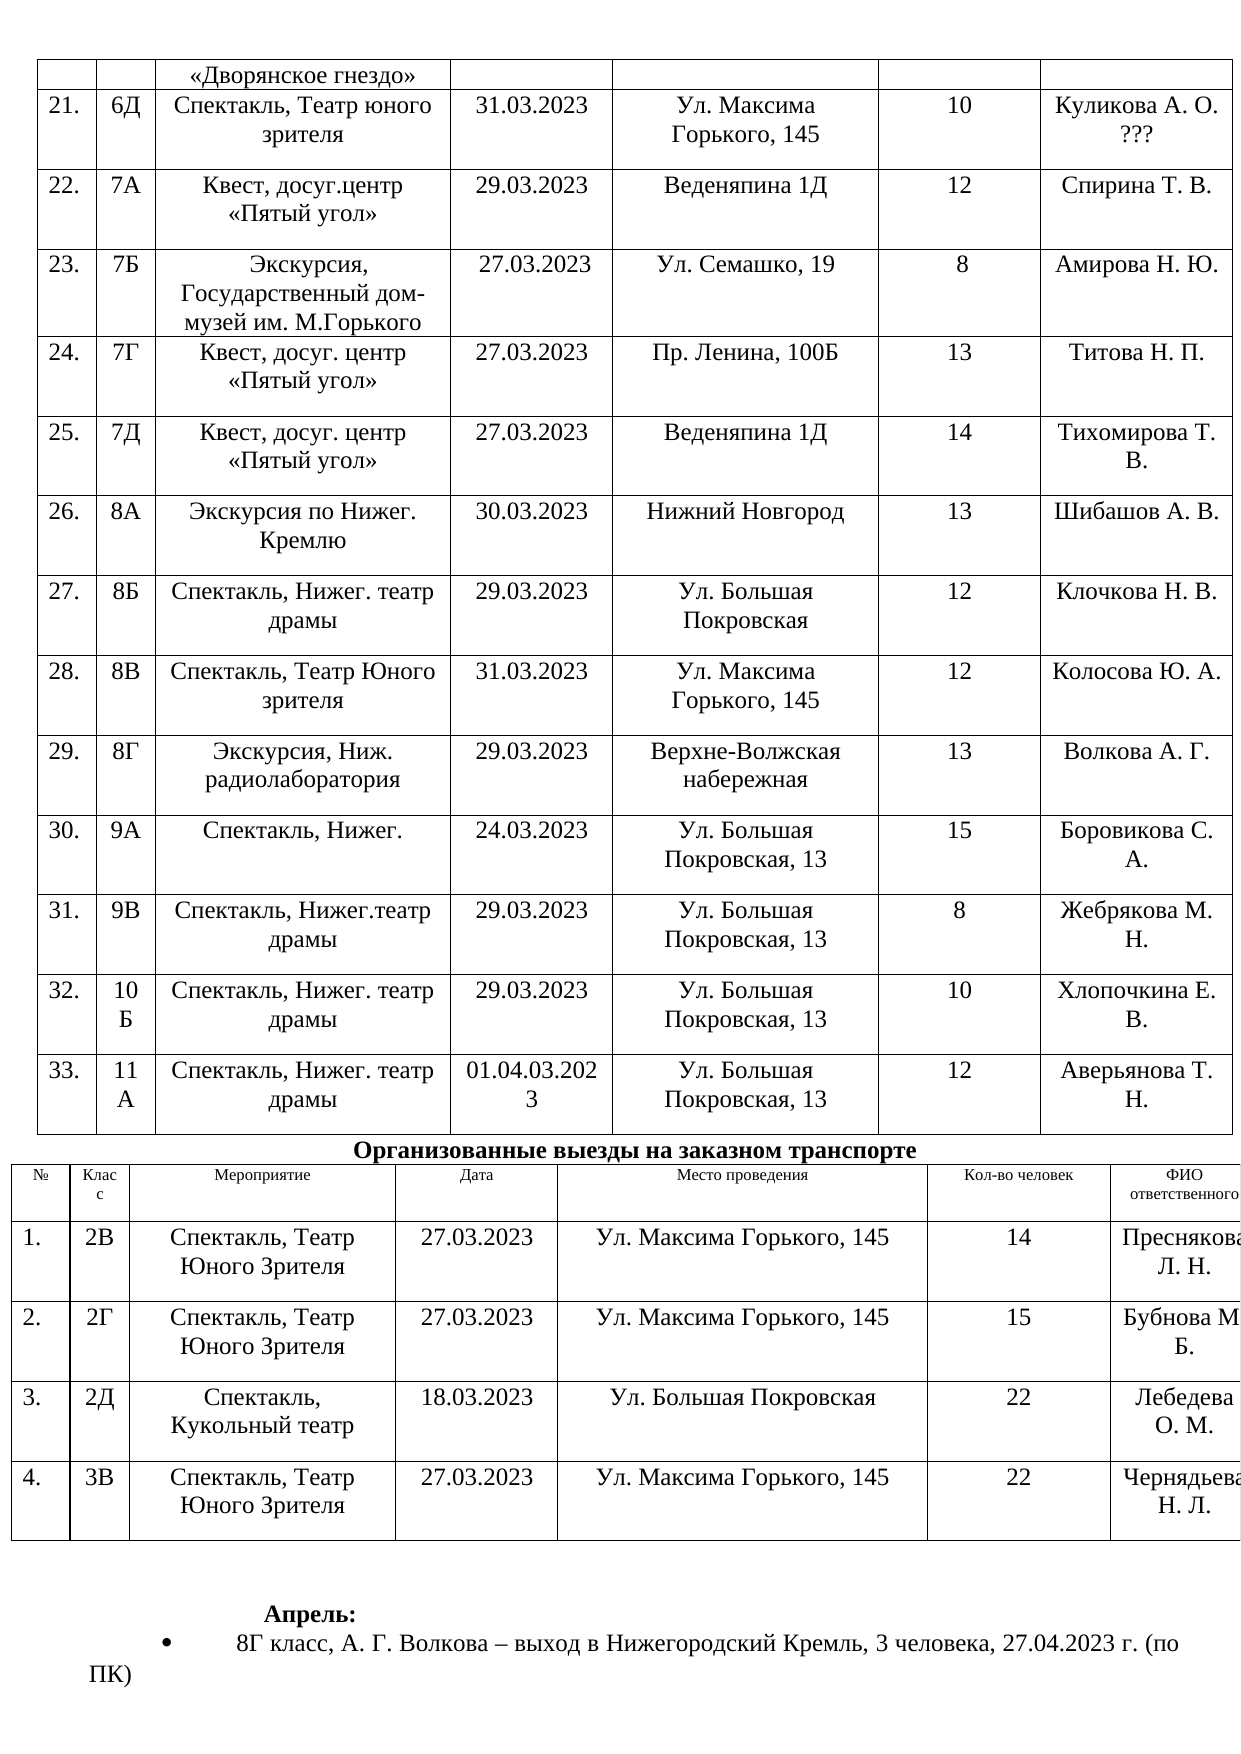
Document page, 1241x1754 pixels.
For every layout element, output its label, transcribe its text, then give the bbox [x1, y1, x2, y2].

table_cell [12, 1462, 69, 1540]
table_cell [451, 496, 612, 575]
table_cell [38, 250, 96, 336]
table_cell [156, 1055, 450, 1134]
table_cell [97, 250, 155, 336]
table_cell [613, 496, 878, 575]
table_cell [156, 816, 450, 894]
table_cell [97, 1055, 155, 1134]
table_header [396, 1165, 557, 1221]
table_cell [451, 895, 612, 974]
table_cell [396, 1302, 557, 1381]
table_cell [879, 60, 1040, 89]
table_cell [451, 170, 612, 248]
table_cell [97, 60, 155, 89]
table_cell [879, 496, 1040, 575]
text Организованные выезды на заказном транспорте [89, 1135, 1181, 1163]
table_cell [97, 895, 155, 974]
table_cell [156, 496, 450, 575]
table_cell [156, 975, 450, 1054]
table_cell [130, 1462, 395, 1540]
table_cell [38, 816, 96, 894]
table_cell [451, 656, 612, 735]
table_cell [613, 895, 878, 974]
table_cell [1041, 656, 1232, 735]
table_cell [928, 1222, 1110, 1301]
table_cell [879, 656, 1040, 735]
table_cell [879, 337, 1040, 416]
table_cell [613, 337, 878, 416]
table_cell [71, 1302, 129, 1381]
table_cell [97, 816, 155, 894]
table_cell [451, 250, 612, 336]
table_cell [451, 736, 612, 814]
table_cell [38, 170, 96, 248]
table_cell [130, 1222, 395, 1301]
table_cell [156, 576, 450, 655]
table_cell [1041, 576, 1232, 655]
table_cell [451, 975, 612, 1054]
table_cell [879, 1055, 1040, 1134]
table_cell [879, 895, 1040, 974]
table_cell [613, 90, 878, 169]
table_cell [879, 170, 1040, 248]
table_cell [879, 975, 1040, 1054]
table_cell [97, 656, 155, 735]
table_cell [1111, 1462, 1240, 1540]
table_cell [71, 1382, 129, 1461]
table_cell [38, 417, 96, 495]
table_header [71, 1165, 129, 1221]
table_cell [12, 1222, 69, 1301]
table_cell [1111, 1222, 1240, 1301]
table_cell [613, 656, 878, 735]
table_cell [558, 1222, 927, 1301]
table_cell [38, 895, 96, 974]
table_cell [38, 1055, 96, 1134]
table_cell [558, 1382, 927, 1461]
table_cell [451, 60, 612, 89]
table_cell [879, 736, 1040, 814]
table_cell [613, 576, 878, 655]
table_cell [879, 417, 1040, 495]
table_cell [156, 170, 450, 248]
text Апрель: [89, 1599, 1181, 1628]
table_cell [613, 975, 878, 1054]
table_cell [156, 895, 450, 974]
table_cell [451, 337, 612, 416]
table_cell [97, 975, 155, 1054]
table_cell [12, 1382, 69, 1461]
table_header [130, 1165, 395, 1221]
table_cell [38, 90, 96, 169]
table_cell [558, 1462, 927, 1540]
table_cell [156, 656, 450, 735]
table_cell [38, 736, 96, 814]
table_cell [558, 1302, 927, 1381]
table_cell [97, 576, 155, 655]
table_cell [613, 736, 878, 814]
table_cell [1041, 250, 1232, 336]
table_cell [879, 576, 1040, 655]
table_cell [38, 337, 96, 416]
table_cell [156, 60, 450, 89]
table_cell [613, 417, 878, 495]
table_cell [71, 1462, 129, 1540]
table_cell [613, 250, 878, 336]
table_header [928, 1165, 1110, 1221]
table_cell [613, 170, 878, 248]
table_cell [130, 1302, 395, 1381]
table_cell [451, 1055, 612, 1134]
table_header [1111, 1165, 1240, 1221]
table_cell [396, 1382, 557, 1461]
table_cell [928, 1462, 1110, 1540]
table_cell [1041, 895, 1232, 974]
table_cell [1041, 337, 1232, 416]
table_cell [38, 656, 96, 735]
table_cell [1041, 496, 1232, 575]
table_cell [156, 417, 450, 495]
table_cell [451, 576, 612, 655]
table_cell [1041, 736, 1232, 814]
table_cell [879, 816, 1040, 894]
list 8Г класс, А. Г. Волкова – выход в Нижегородский Кремль, 3 человека, 27.04.2023 г. (по ПК) [89, 1628, 1181, 1687]
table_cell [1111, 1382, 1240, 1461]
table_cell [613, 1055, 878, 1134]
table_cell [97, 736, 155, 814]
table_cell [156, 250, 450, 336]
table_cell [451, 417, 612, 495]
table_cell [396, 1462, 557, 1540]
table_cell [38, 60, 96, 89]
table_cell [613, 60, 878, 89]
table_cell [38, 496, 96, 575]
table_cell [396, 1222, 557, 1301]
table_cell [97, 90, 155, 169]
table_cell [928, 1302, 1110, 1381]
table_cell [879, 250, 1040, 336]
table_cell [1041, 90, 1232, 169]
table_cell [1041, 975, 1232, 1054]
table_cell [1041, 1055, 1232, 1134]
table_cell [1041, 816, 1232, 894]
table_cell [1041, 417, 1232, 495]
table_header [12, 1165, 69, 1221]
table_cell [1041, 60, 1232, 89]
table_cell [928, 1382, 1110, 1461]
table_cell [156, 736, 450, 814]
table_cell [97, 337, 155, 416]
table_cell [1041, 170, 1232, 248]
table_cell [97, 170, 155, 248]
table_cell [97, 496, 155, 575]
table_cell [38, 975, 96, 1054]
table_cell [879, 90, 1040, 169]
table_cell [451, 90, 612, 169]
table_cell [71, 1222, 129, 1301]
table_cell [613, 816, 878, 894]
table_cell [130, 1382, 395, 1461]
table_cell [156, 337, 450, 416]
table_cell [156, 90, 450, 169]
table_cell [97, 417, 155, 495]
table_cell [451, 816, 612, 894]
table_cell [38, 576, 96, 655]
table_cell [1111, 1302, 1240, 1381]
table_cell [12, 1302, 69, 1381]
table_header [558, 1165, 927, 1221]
